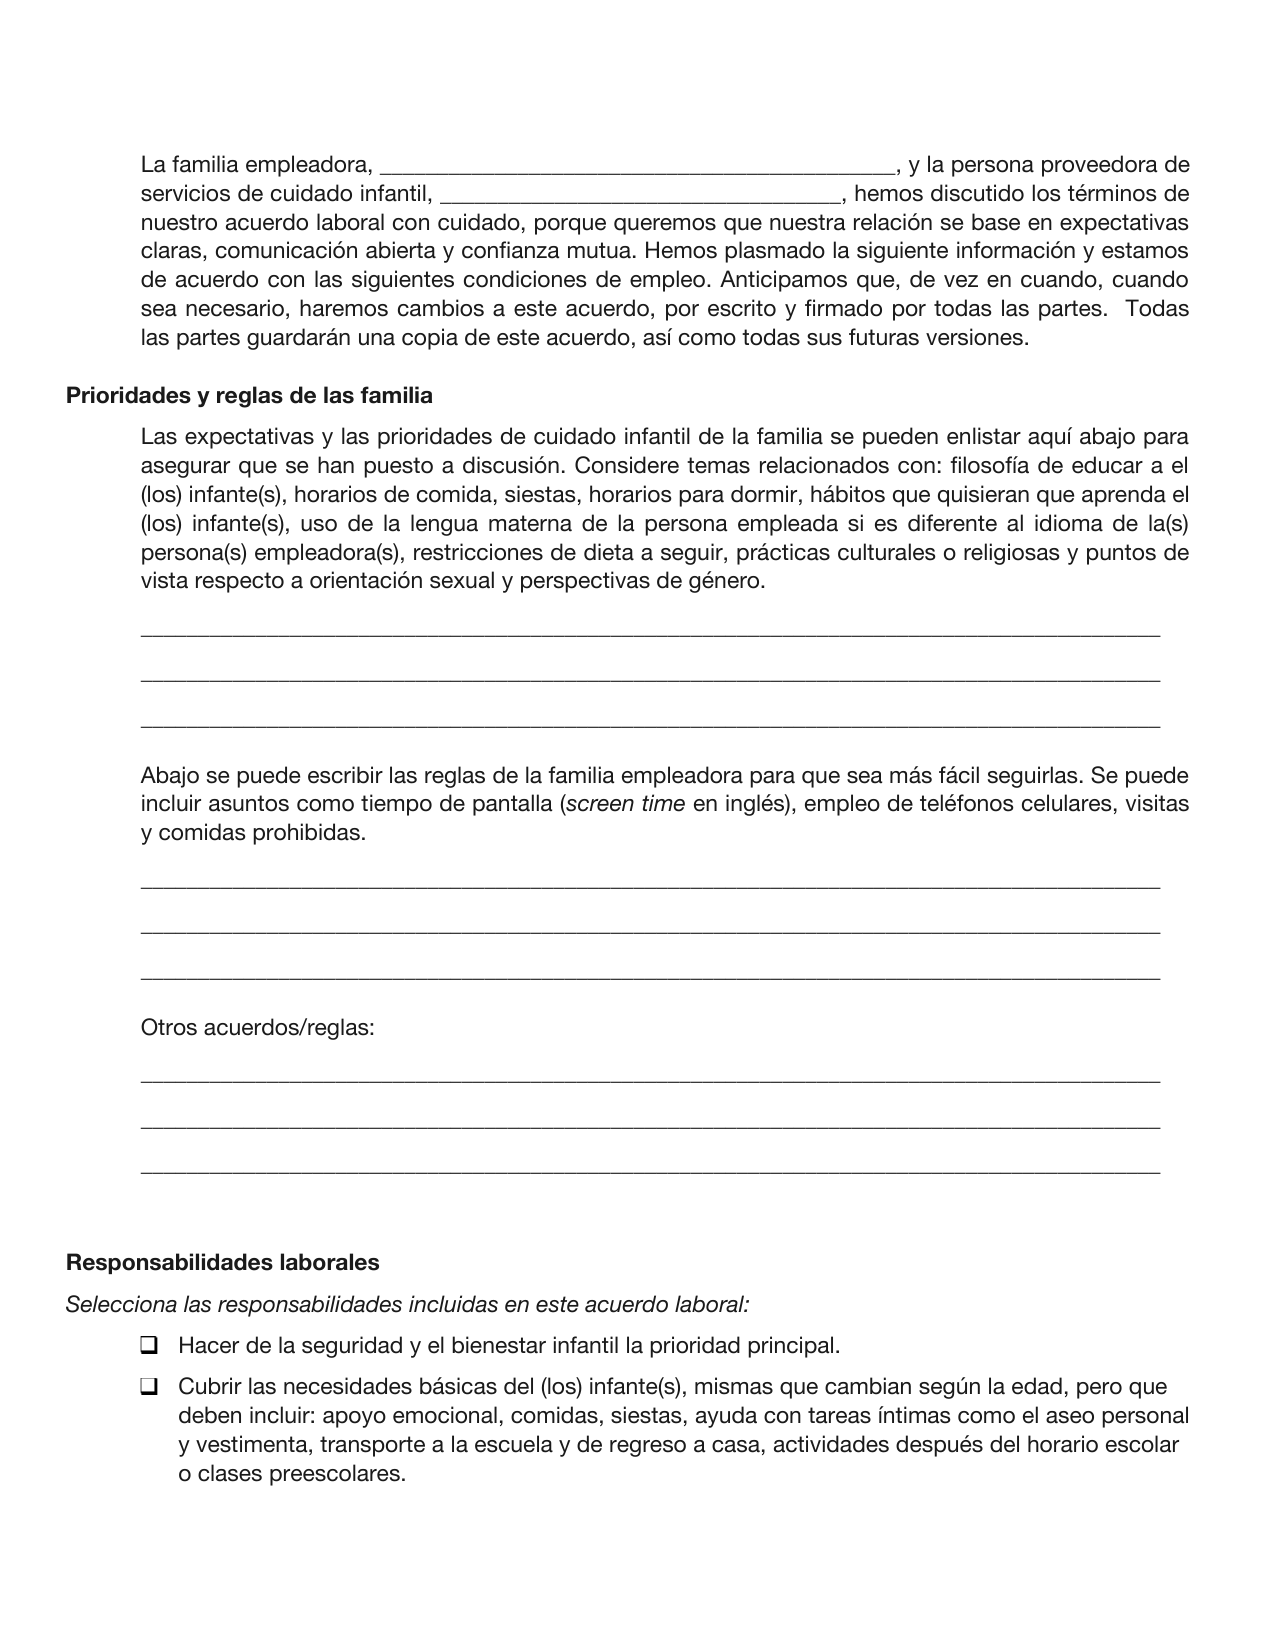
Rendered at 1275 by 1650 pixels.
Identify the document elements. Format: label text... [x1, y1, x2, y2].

text _________________________________________________________________________________________ [141, 1104, 1191, 1133]
text Prioridades y reglas de las familia [66, 381, 1191, 410]
picture [140, 1378, 158, 1395]
text _________________________________________________________________________________________ [141, 703, 1191, 732]
text _________________________________________________________________________________________ [141, 909, 1191, 938]
text _________________________________________________________________________________________ [141, 1058, 1191, 1087]
text _________________________________________________________________________________________ [141, 657, 1191, 686]
text Hacer de la seguridad y el bienestar infantil la prioridad principal. [141, 1331, 1191, 1360]
text Responsabilidades laborales [66, 1248, 1191, 1277]
text Otros acuerdos/reglas: [141, 1013, 1191, 1042]
text _________________________________________________________________________________________ [141, 864, 1191, 893]
text La familia empleadora, _____________________________________________, y la persona proveedora de servicios de cuidado infantil, ___________________________________, hemos discutido los términos de nuestro acuerdo laboral con cuidado, porque queremos que nuestra relación se base en expectativas claras, comunicación abierta y confianza mutua. Hemos plasmado la siguiente información y estamos de acuerdo con las siguientes condiciones de empleo. Anticipamos que, de vez en cuando, cuando sea necesario, haremos cambios a este acuerdo, por escrito y firmado por todas las partes. Todas las partes guardarán una copia de este acuerdo, así como todas sus futuras versiones. [141, 150, 1191, 352]
text Abajo se puede escribir las reglas de la familia empleadora para que sea más fácil seguirlas. Se puede incluir asuntos como tiempo de pantalla (screen time en inglés), empleo de teléfonos celulares, visitas y comidas prohibidas. [141, 761, 1191, 847]
text _________________________________________________________________________________________ [141, 955, 1191, 984]
picture [140, 1336, 158, 1354]
text Cubrir las necesidades básicas del (los) infante(s), mismas que cambian según la edad, pero que deben incluir: apoyo emocional, comidas, siestas, ayuda con tareas íntimas como el aseo personal y vestimenta, transporte a la escuela y de regreso a casa, actividades después del horario escolar o clases preescolares. [141, 1372, 1191, 1488]
text Las expectativas y las prioridades de cuidado infantil de la familia se pueden enlistar aquí abajo para asegurar que se han puesto a discusión. Considere temas relacionados con: filosofía de educar a el (los) infante(s), horarios de comida, siestas, horarios para dormir, hábitos que quisieran que aprenda el (los) infante(s), uso de la lengua materna de la persona empleada si es diferente al idioma de la(s) persona(s) empleadora(s), restricciones de dieta a seguir, prácticas culturales o religiosas y puntos de vista respecto a orientación sexual y perspectivas de género. [141, 422, 1191, 595]
text _________________________________________________________________________________________ [141, 612, 1191, 641]
text _________________________________________________________________________________________ [141, 1149, 1191, 1178]
text Selecciona las responsabilidades incluidas en este acuerdo laboral: [66, 1290, 1191, 1318]
